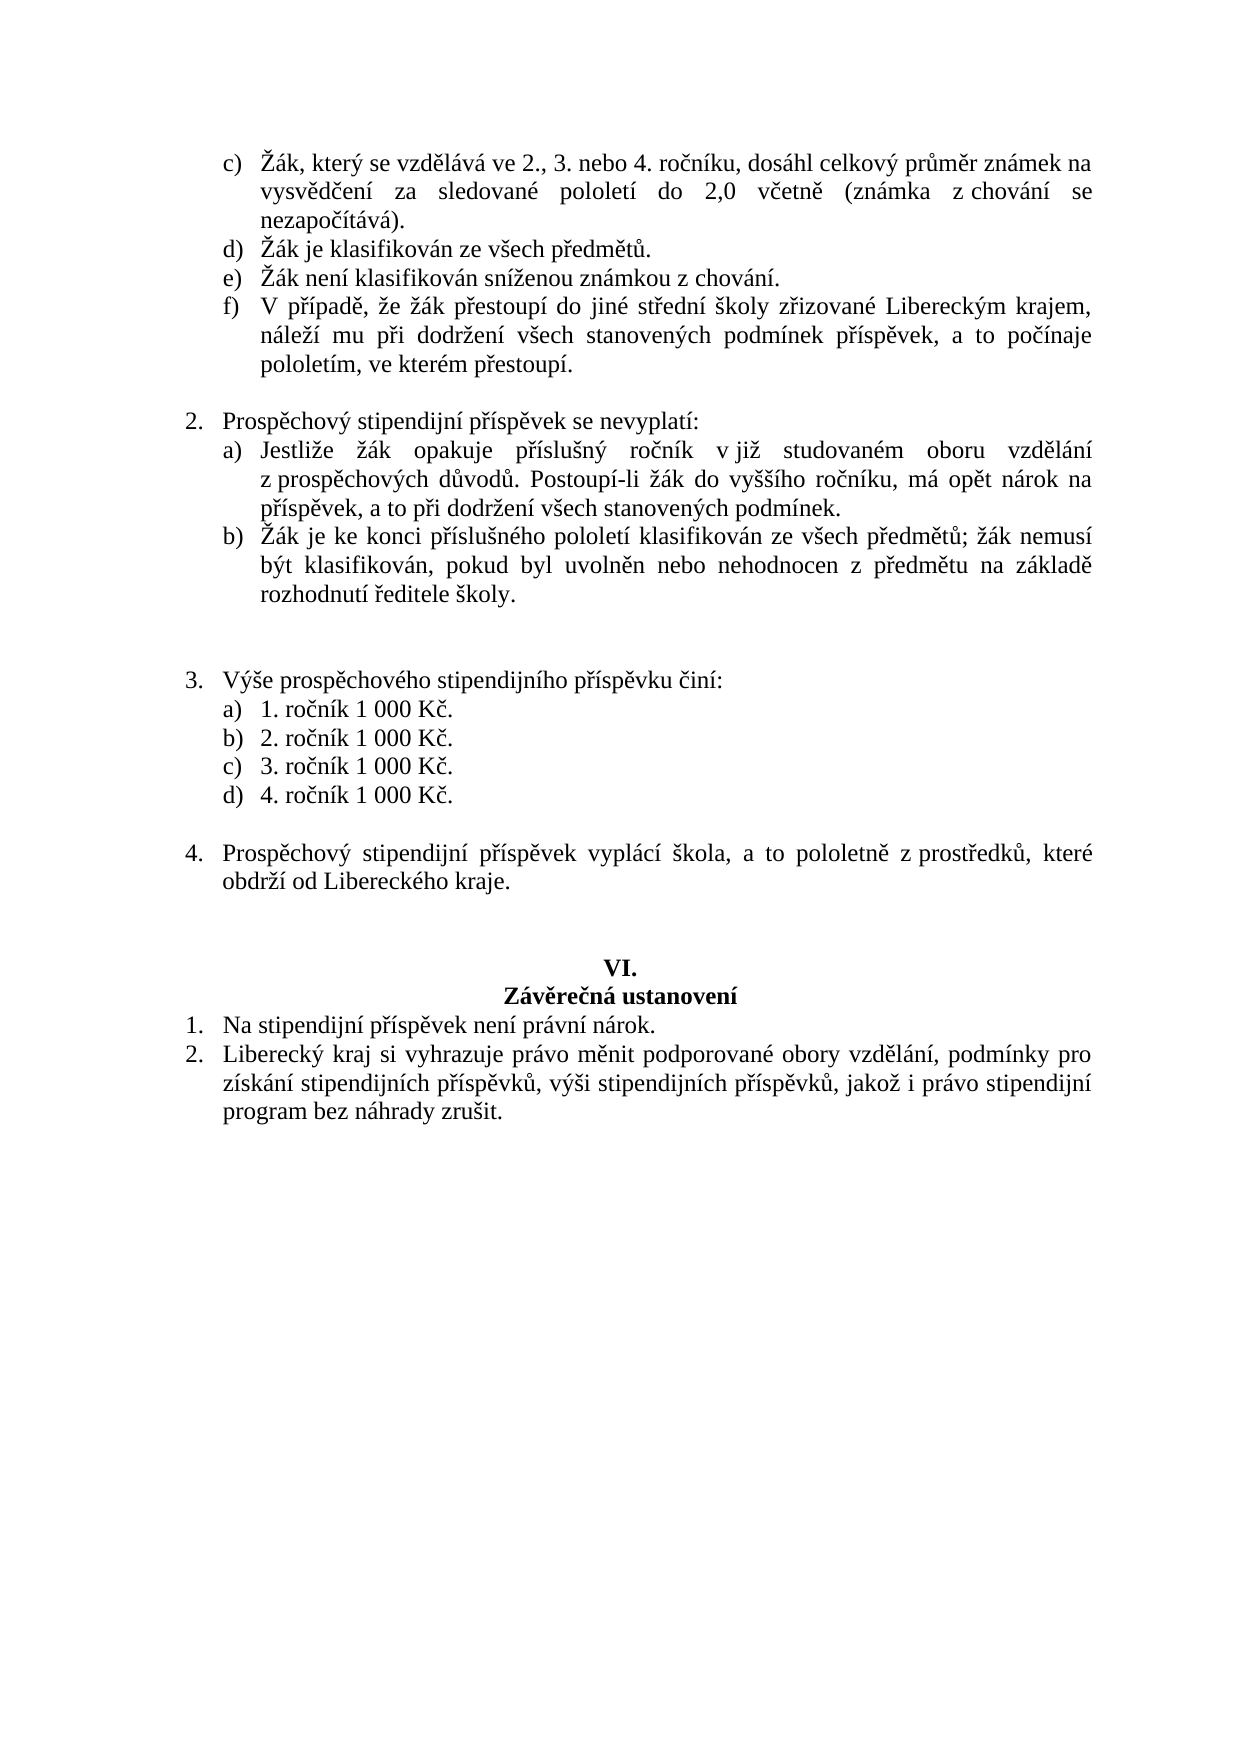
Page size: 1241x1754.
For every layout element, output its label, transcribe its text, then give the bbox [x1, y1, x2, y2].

list 4. ročník 1 000 Kč. [223, 780, 1093, 809]
list Žák, který se vzdělává ve 2., 3. nebo 4. ročníku, dosáhl celkový průměr známek na vysvědčení za sledované pololetí do 2,0 včetně (známka z chování se nezapočítává). [223, 148, 1093, 234]
list Žák je ke konci příslušného pololetí klasifikován ze všech předmětů; žák nemusí být klasifikován, pokud byl uvolněn nebo nehodnocen z předmětu na základě rozhodnutí ředitele školy. [223, 521, 1093, 608]
list 2. ročník 1 000 Kč. [223, 723, 1093, 751]
list Prospěchový stipendijní příspěvek vyplácí škola, a to pololetně z prostředků, které obdrží od Libereckého kraje. [185, 838, 1093, 895]
text VI. [148, 953, 1093, 981]
list Jestliže žák opakuje příslušný ročník v již studovaném oboru vzdělání z prospěchových důvodů. Postoupí-li žák do vyššího ročníku, má opět nárok na příspěvek, a to při dodržení všech stanovených podmínek. [223, 435, 1093, 521]
list Výše prospěchového stipendijního příspěvku činí: [185, 665, 1093, 694]
list 3. ročník 1 000 Kč. [223, 751, 1093, 780]
list 1. ročník 1 000 Kč. [223, 694, 1093, 723]
text Závěrečná ustanovení [148, 981, 1093, 1010]
list Prospěchový stipendijní příspěvek se nevyplatí: [185, 406, 1093, 435]
list Žák není klasifikován sníženou známkou z chování. [223, 263, 1093, 291]
list Na stipendijní příspěvek není právní nárok. [185, 1010, 1093, 1039]
list Žák je klasifikován ze všech předmětů. [223, 234, 1093, 263]
list Liberecký kraj si vyhrazuje právo měnit podporované obory vzdělání, podmínky pro získání stipendijních příspěvků, výši stipendijních příspěvků, jakož i právo stipendijní program bez náhrady zrušit. [185, 1039, 1093, 1125]
list V případě, že žák přestoupí do jiné střední školy zřizované Libereckým krajem, náleží mu při dodržení všech stanovených podmínek příspěvek, a to počínaje pololetím, ve kterém přestoupí. [223, 291, 1093, 378]
